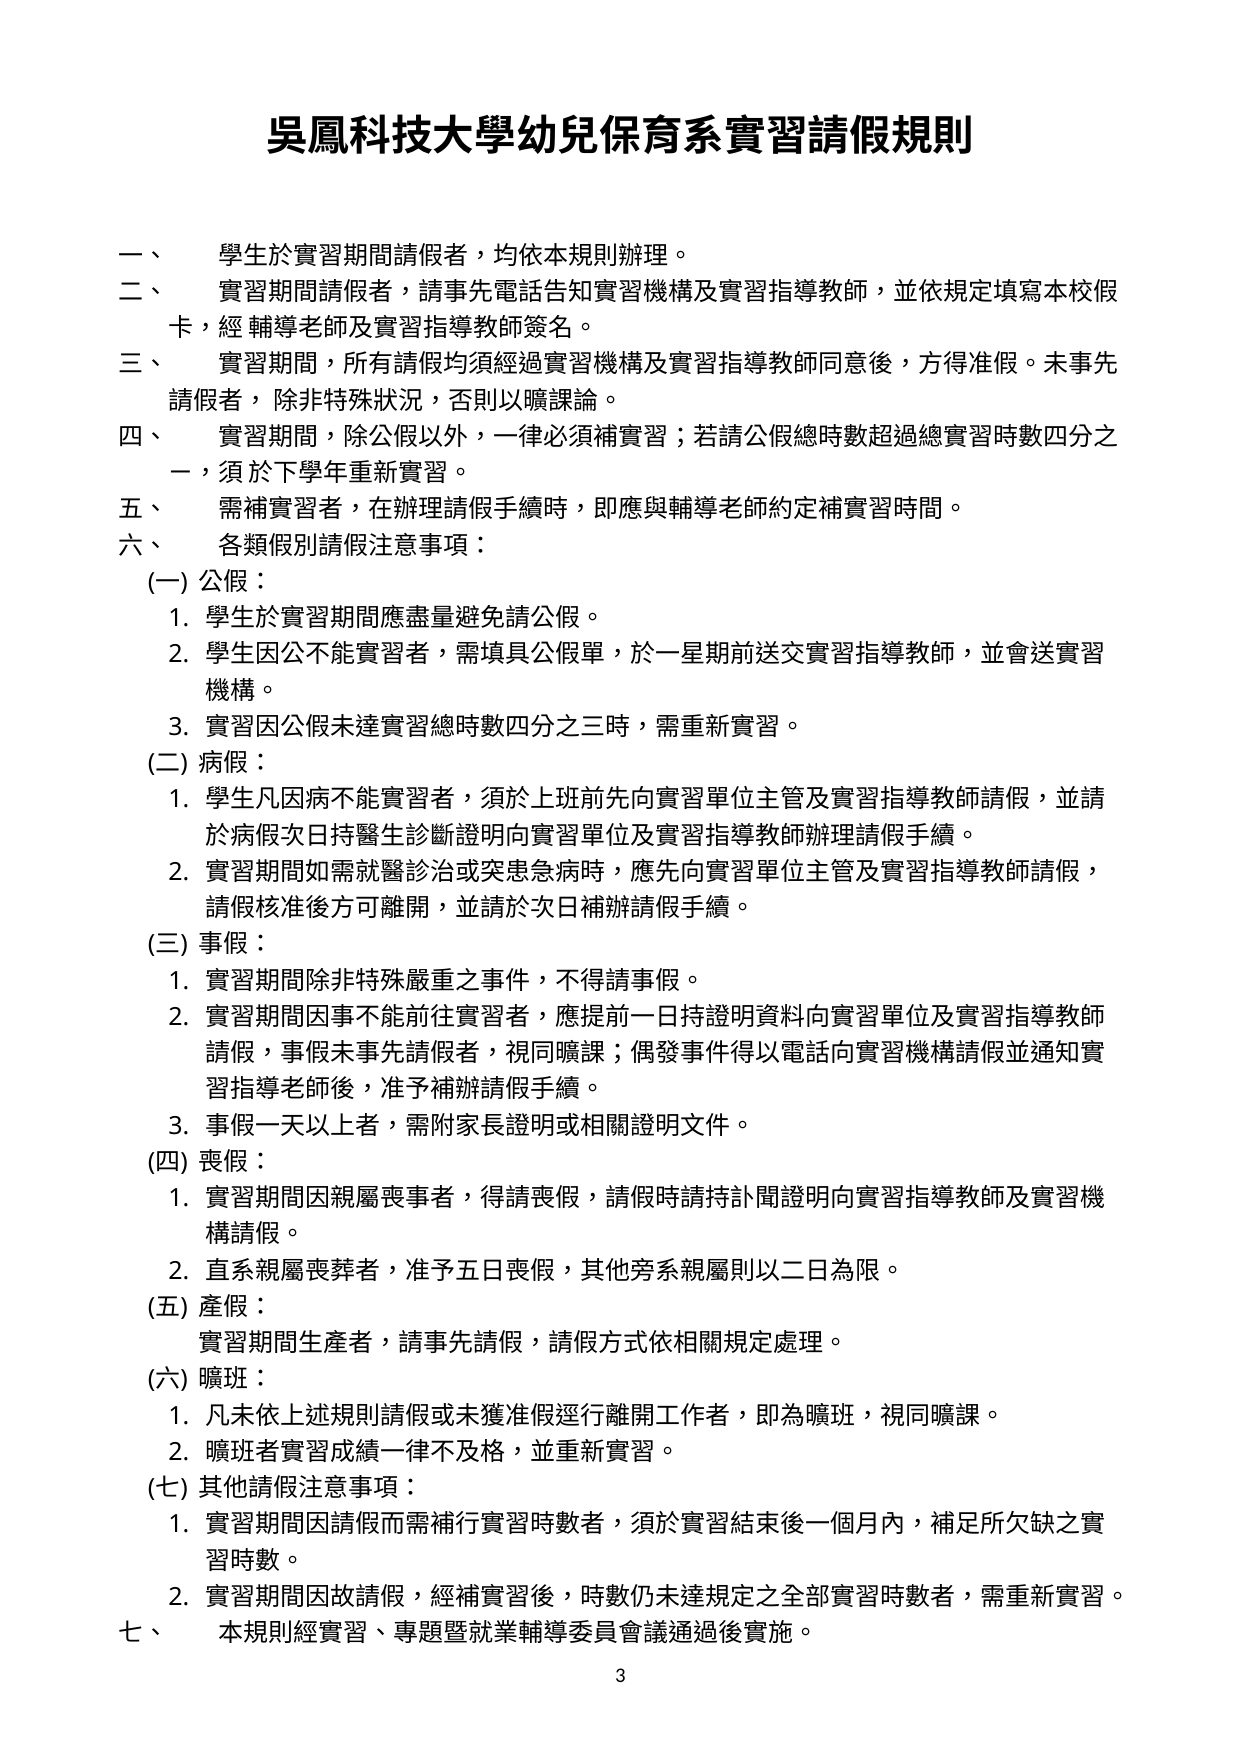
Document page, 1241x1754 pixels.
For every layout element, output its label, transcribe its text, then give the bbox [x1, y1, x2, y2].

list 直系親屬喪葬者，准予五日喪假，其他旁系親屬則以二日為限。 [168, 1250, 1122, 1286]
list 實習期間因事不能前往實習者，應提前一日持證明資料向實習單位及實習指導教師請假，事假未事先請假者，視同曠課；偶發事件得以電話向實習機構請假並通知實習指導老師後，准予補辦請假手續。 [168, 996, 1122, 1105]
list 凡未依上述規則請假或未獲准假逕行離開工作者，即為曠班，視同曠課。 [168, 1395, 1122, 1431]
list 需補實習者，在辦理請假手續時，即應與輔導老師約定補實習時間。 [118, 489, 1122, 525]
list 喪假： [148, 1141, 1122, 1178]
list 學生於實習期間請假者，均依本規則辦理。 [118, 235, 1122, 271]
list 學生因公不能實習者，需填具公假單，於一星期前送交實習指導教師，並會送實習機構。 [168, 634, 1122, 706]
list 實習期間因故請假，經補實習後，時數仍未達規定之全部實習時數者，需重新實習。 [168, 1576, 1122, 1613]
list 學生於實習期間應盡量避免請公假。 [168, 598, 1122, 634]
list 各類假別請假注意事項： [118, 525, 1122, 561]
list 實習期間如需就醫診治或突患急病時，應先向實習單位主管及實習指導教師請假，請假核准後方可離開，並請於次日補辦請假手續。 [168, 851, 1122, 924]
subtitle 吳鳳科技大學幼兒保育系實習請假規則 [118, 102, 1122, 162]
list 事假： [148, 924, 1122, 960]
list 實習期間，所有請假均須經過實習機構及實習指導教師同意後，方得准假。未事先請假者， 除非特殊狀況，否則以曠課論。 [118, 344, 1122, 416]
list 本規則經實習、專題暨就業輔導委員會議通過後實施。 [118, 1613, 1122, 1649]
list 實習期間請假者，請事先電話告知實習機構及實習指導教師，並依規定填寫本校假卡，經 輔導老師及實習指導教師簽名。 [118, 271, 1122, 344]
list 病假： [148, 743, 1122, 779]
list 產假： [148, 1286, 1122, 1323]
list 學生凡因病不能實習者，須於上班前先向實習單位主管及實習指導教師請假，並請於病假次日持醫生診斷證明向實習單位及實習指導教師辦理請假手續。 [168, 779, 1122, 851]
list 實習期間除非特殊嚴重之事件，不得請事假。 [168, 960, 1122, 996]
list 事假一天以上者，需附家長證明或相關證明文件。 [168, 1105, 1122, 1141]
list 其他請假注意事項： [148, 1468, 1122, 1504]
list 實習期間因請假而需補行實習時數者，須於實習結束後一個月內，補足所欠缺之實習時數。 [168, 1504, 1122, 1576]
list 實習期間因親屬喪事者，得請喪假，請假時請持訃聞證明向實習指導教師及實習機構請假。 [168, 1178, 1122, 1250]
list 實習因公假未達實習總時數四分之三時，需重新實習。 [168, 706, 1122, 743]
list 實習期間，除公假以外，一律必須補實習；若請公假總時數超過總實習時數四分之ㄧ，須 於下學年重新實習。 [118, 416, 1122, 489]
list 曠班者實習成績一律不及格，並重新實習。 [168, 1431, 1122, 1468]
list 曠班： [148, 1359, 1122, 1395]
list 公假： [148, 561, 1122, 598]
list 實習期間生產者，請事先請假，請假方式依相關規定處理。 [198, 1323, 1122, 1359]
